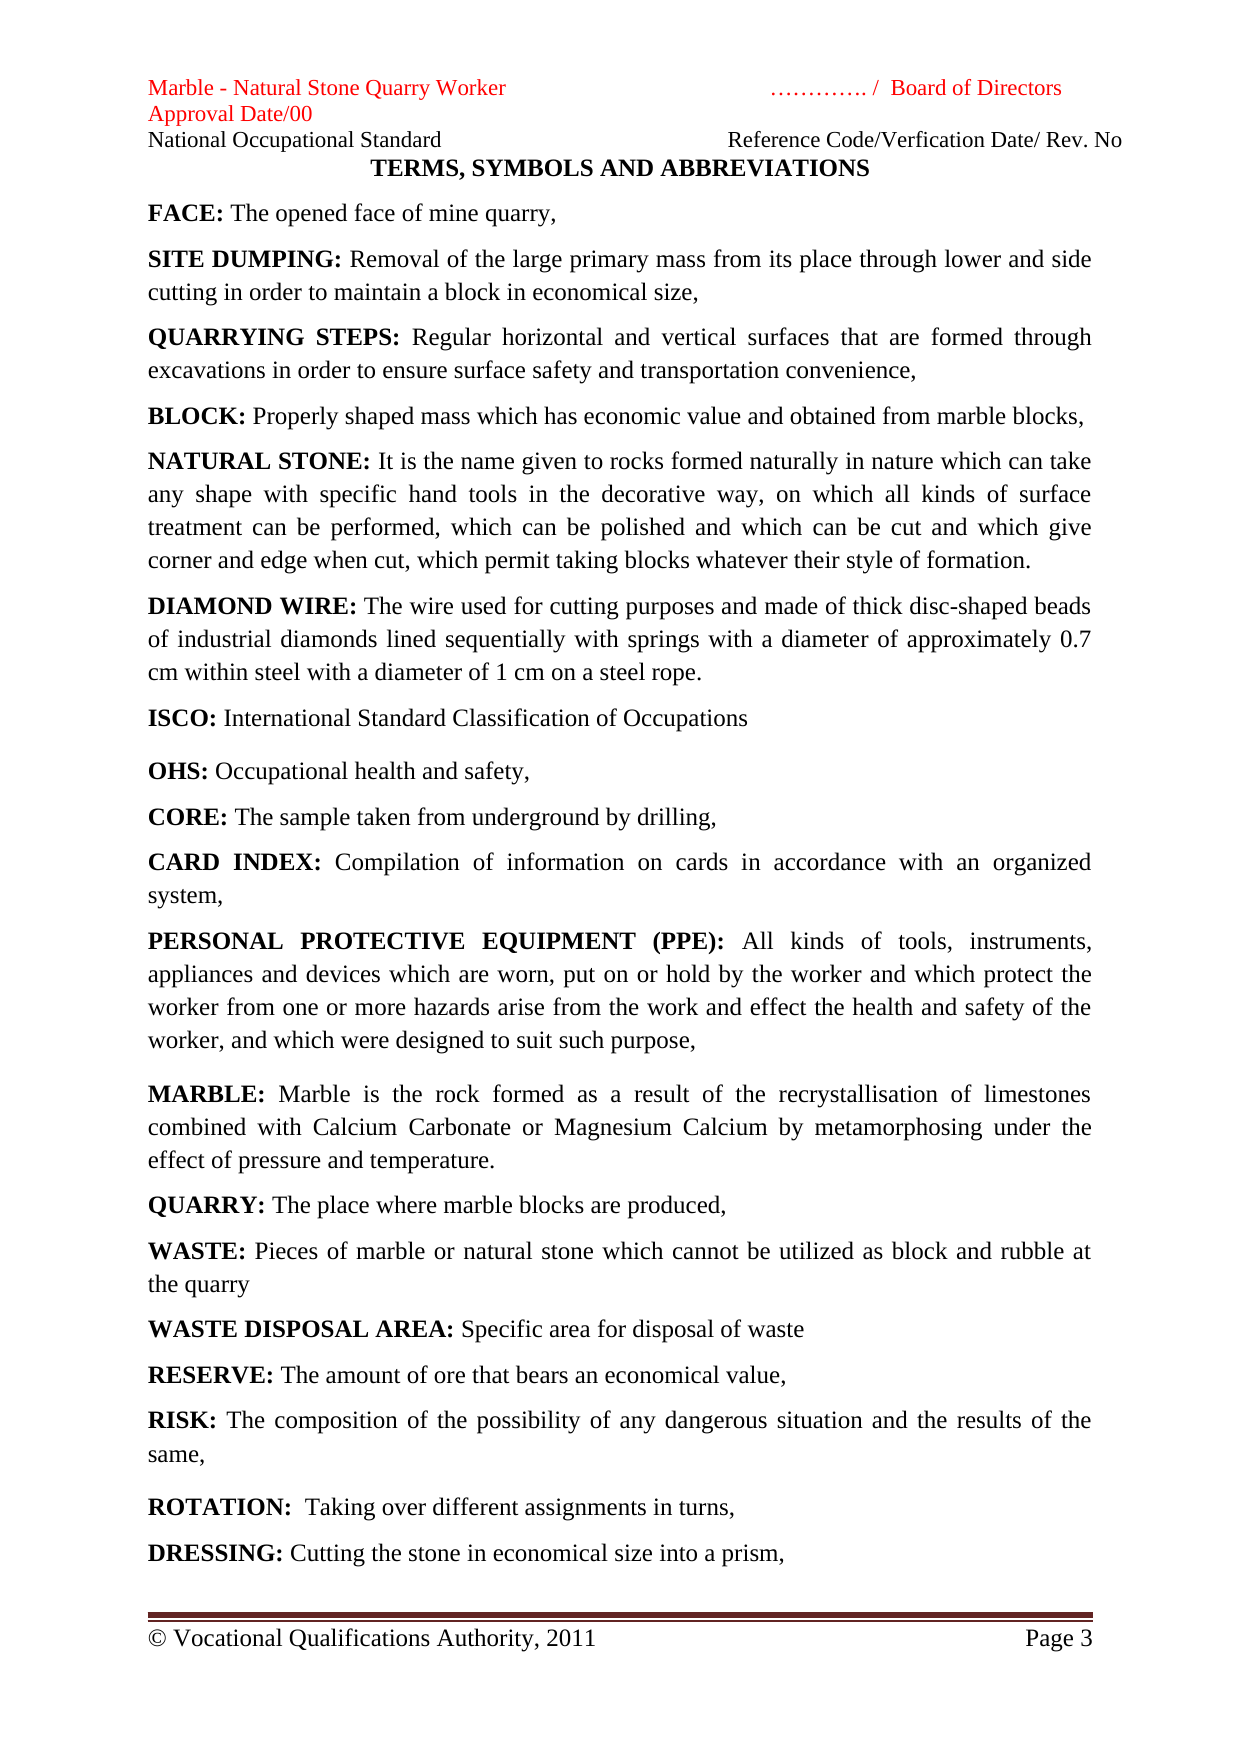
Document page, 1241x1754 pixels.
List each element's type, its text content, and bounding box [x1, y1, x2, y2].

text RESERVE: The amount of ore that bears an economical value, [148, 1360, 1093, 1389]
text QUARRYING STEPS: Regular horizontal and vertical surfaces that are formed through excavations in order to ensure surface safety and transportation convenience, [148, 322, 1093, 384]
text WASTE: Pieces of marble or natural stone which cannot be utilized as block and rubble at the quarry [148, 1236, 1093, 1298]
text DRESSING: Cutting the stone in economical size into a prism, [148, 1538, 1093, 1567]
text SITE DUMPING: Removal of the large primary mass from its place through lower and side cutting in order to maintain a block in economical size, [148, 244, 1093, 306]
text DIAMOND WIRE: The wire used for cutting purposes and made of thick disc-shaped beads of industrial diamonds lined sequentially with springs with a diameter of approximately within steel with a diameter of 1 cm on a steel rope. [148, 591, 1093, 686]
text BLOCK: Properly shaped mass which has economic value and obtained from marble blocks, [148, 401, 1093, 430]
text WASTE DISPOSAL AREA: Specific area for disposal of waste [148, 1314, 1093, 1343]
text ROTATION: Taking over different assignments in turns, [148, 1492, 1093, 1521]
text MARBLE: Marble is the rock formed as a result of the recrystallisation of limestones combined with Calcium Carbonate or Magnesium Calcium by metamorphosing under the effect of pressure and temperature. [148, 1079, 1093, 1174]
text PERSONAL PROTECTIVE EQUIPMENT (PPE): All kinds of tools, instruments, appliances and devices which are worn, put on or hold by the worker and which protect the worker from one or more hazards arise from the work and effect the health and safety of the worker, and which were designed to suit such purpose, [148, 926, 1093, 1054]
text QUARRY: The place where marble blocks are produced, [148, 1191, 1093, 1219]
text CARD INDEX: Compilation of information on cards in accordance with an organized system, [148, 847, 1093, 909]
text CORE: The sample taken from underground by drilling, [148, 802, 1093, 831]
text TERMS, SYMBOLS AND ABBREVIATIONS [148, 153, 1093, 182]
text RISK: The composition of the possibility of any dangerous situation and the results of the same, [148, 1406, 1093, 1467]
text FACE: The opened face of mine quarry, [148, 198, 1093, 227]
text ISCO: International Standard Classification of Occupations [148, 703, 1093, 731]
text NATURAL STONE: It is the name given to rocks formed naturally in nature which can take any shape with specific hand tools in the decorative way, on which all kinds of surface treatment can be performed, which can be polished and which can be cut and which give corner and edge when cut, which permit taking blocks whatever their style of formation. [148, 446, 1093, 574]
text OHS: Occupational health and safety, [148, 756, 1093, 785]
